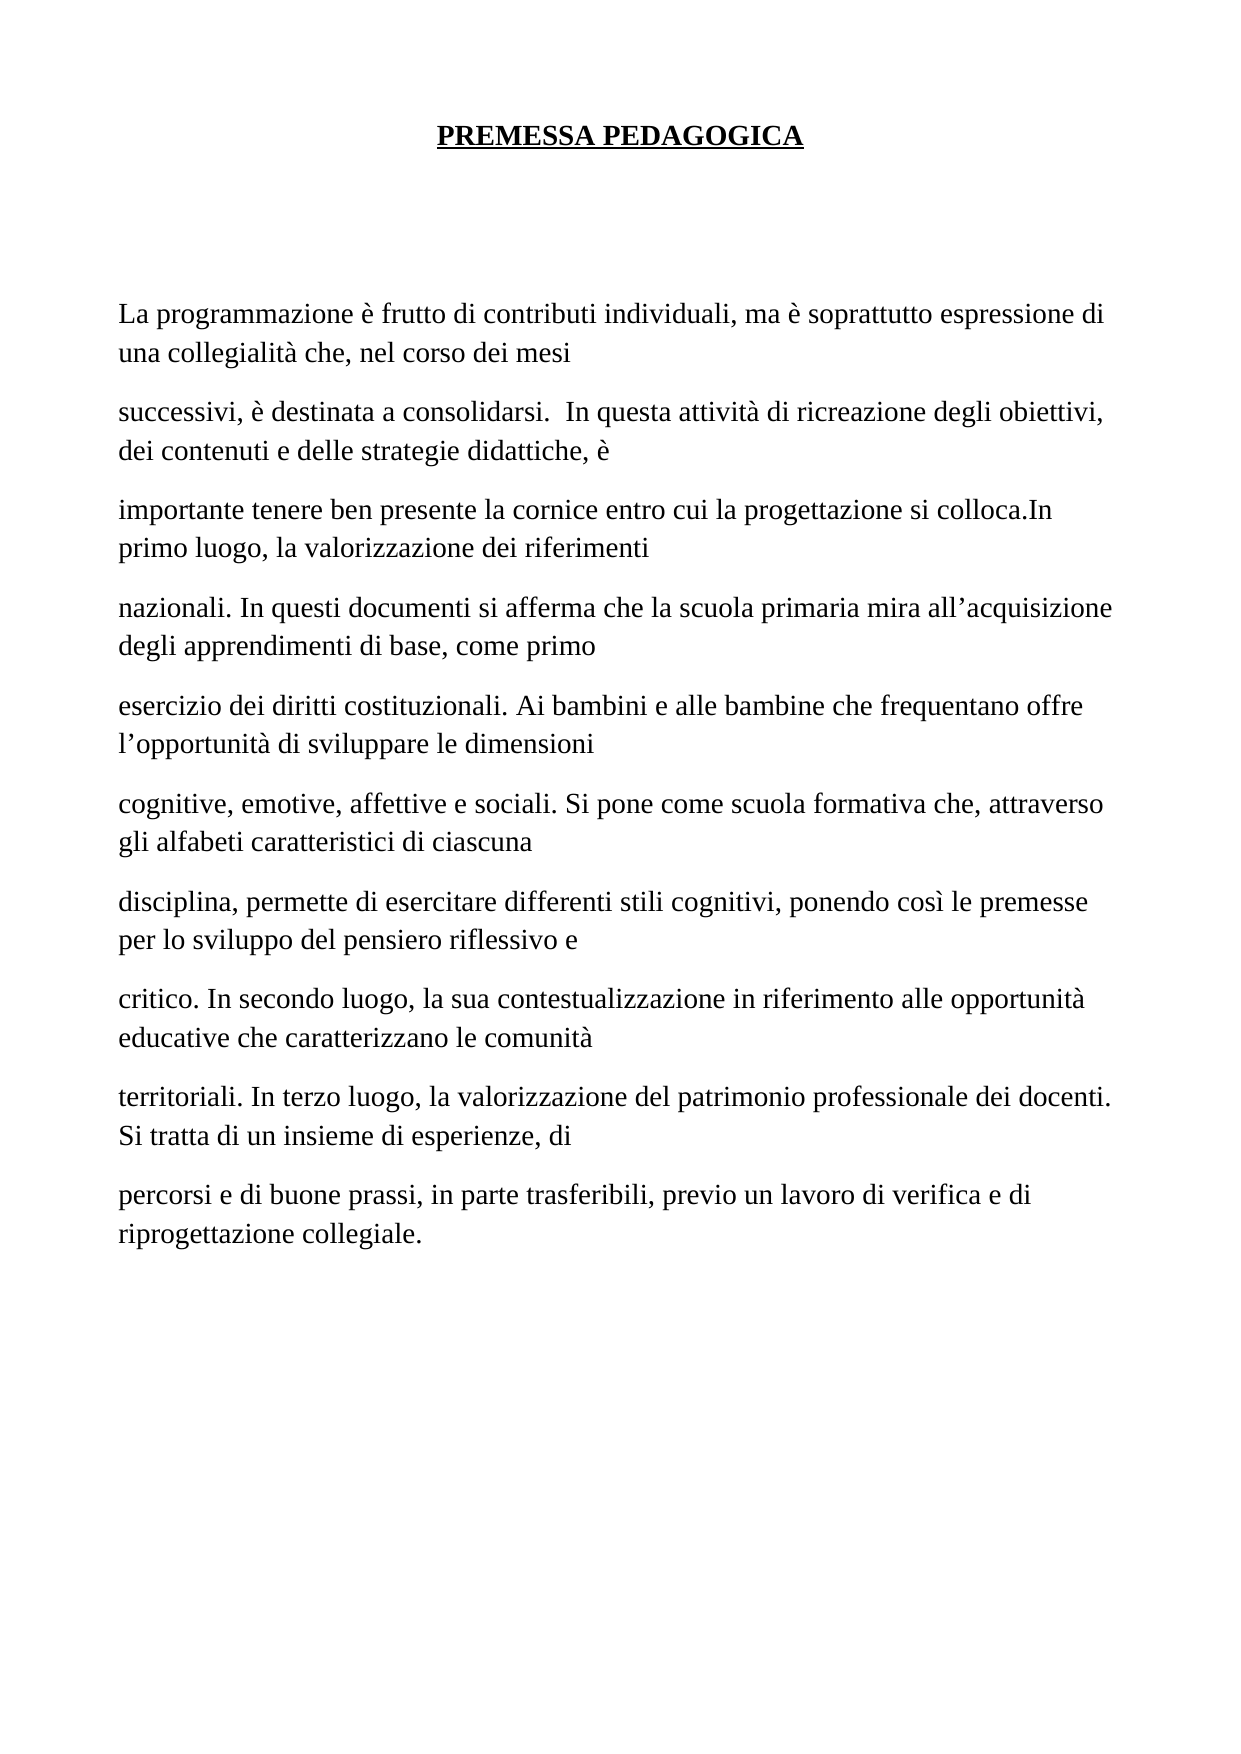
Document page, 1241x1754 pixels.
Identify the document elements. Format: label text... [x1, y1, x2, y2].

text successivi, è destinata a consolidarsi. In questa attività di ricreazione degli obiettivi, dei contenuti e delle strategie didattiche, è [118, 394, 1122, 466]
text critico. In secondo luogo, la sua contestualizzazione in riferimento alle opportunità educative che caratterizzano le comunità [118, 982, 1122, 1054]
text territoriali. In terzo luogo, la valorizzazione del patrimonio professionale dei docenti. Si tratta di un insieme di esperienze, di [118, 1079, 1122, 1152]
text esercizio dei diritti costituzionali. Ai bambini e alle bambine che frequentano offre l’opportunità di sviluppare le dimensioni [118, 688, 1122, 760]
text importante tenere ben presente la cornice entro cui la progettazione si colloca.In primo luogo, la valorizzazione dei riferimenti [118, 492, 1122, 564]
text La programmazione è frutto di contributi individuali, ma è soprattutto espressione di una collegialità che, nel corso dei mesi [118, 296, 1122, 368]
text nazionali. In questi documenti si afferma che la scuola primaria mira all’acquisizione degli apprendimenti di base, come primo [118, 590, 1122, 662]
text PREMESSA PEDAGOGICA [118, 118, 1122, 152]
text cognitive, emotive, affettive e sociali. Si pone come scuola formativa che, attraverso gli alfabeti caratteristici di ciascuna [118, 786, 1122, 858]
text percorsi e di buone prassi, in parte trasferibili, previo un lavoro di verifica e di riprogettazione collegiale. [118, 1177, 1122, 1249]
text disciplina, permette di esercitare differenti stili cognitivi, ponendo così le premesse per lo sviluppo del pensiero riflessivo e [118, 884, 1122, 956]
